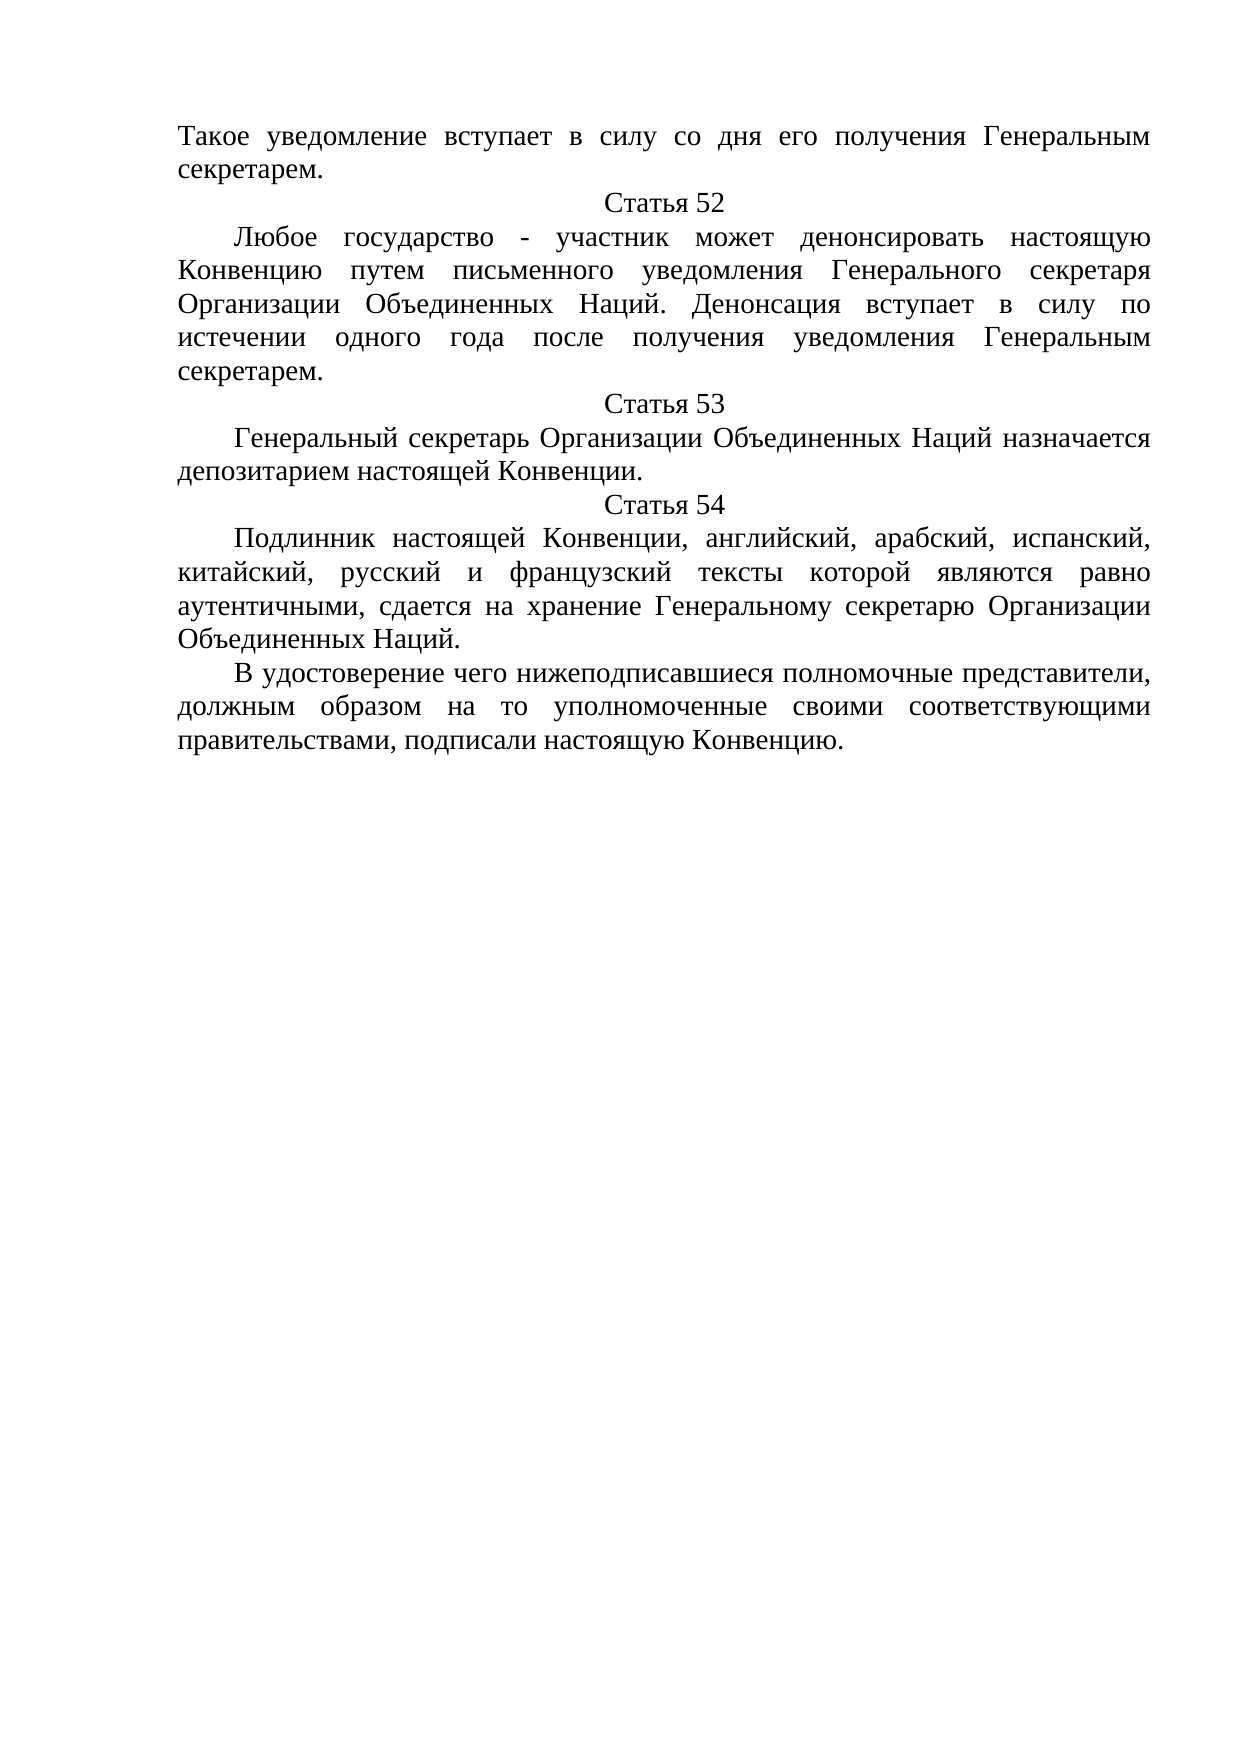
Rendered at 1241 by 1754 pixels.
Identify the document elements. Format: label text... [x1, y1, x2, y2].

text Любое государство - участник может денонсировать настоящую Конвенцию путем письменного уведомления Генерального секретаря Организации Объединенных Наций. Денонсация вступает в силу по истечении одного года после получения уведомления Генеральным секретарем. [177, 219, 1152, 386]
text Статья 53 [177, 386, 1152, 420]
text Статья 52 [177, 185, 1152, 219]
text Генеральный секретарь Организации Объединенных Наций назначается депозитарием настоящей Конвенции. [177, 420, 1152, 487]
text В удостоверение чего нижеподписавшиеся полномочные представители, должным образом на то уполномоченные своими соответствующими правительствами, подписали настоящую Конвенцию. [177, 655, 1152, 755]
text Статья 54 [177, 487, 1152, 521]
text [177, 118, 1152, 185]
text Подлинник настоящей Конвенции, английский, арабский, испанский, китайский, русский и французский тексты которой являются равно аутентичными, сдается на хранение Генеральному секретарю Организации Объединенных Наций. [177, 521, 1152, 655]
